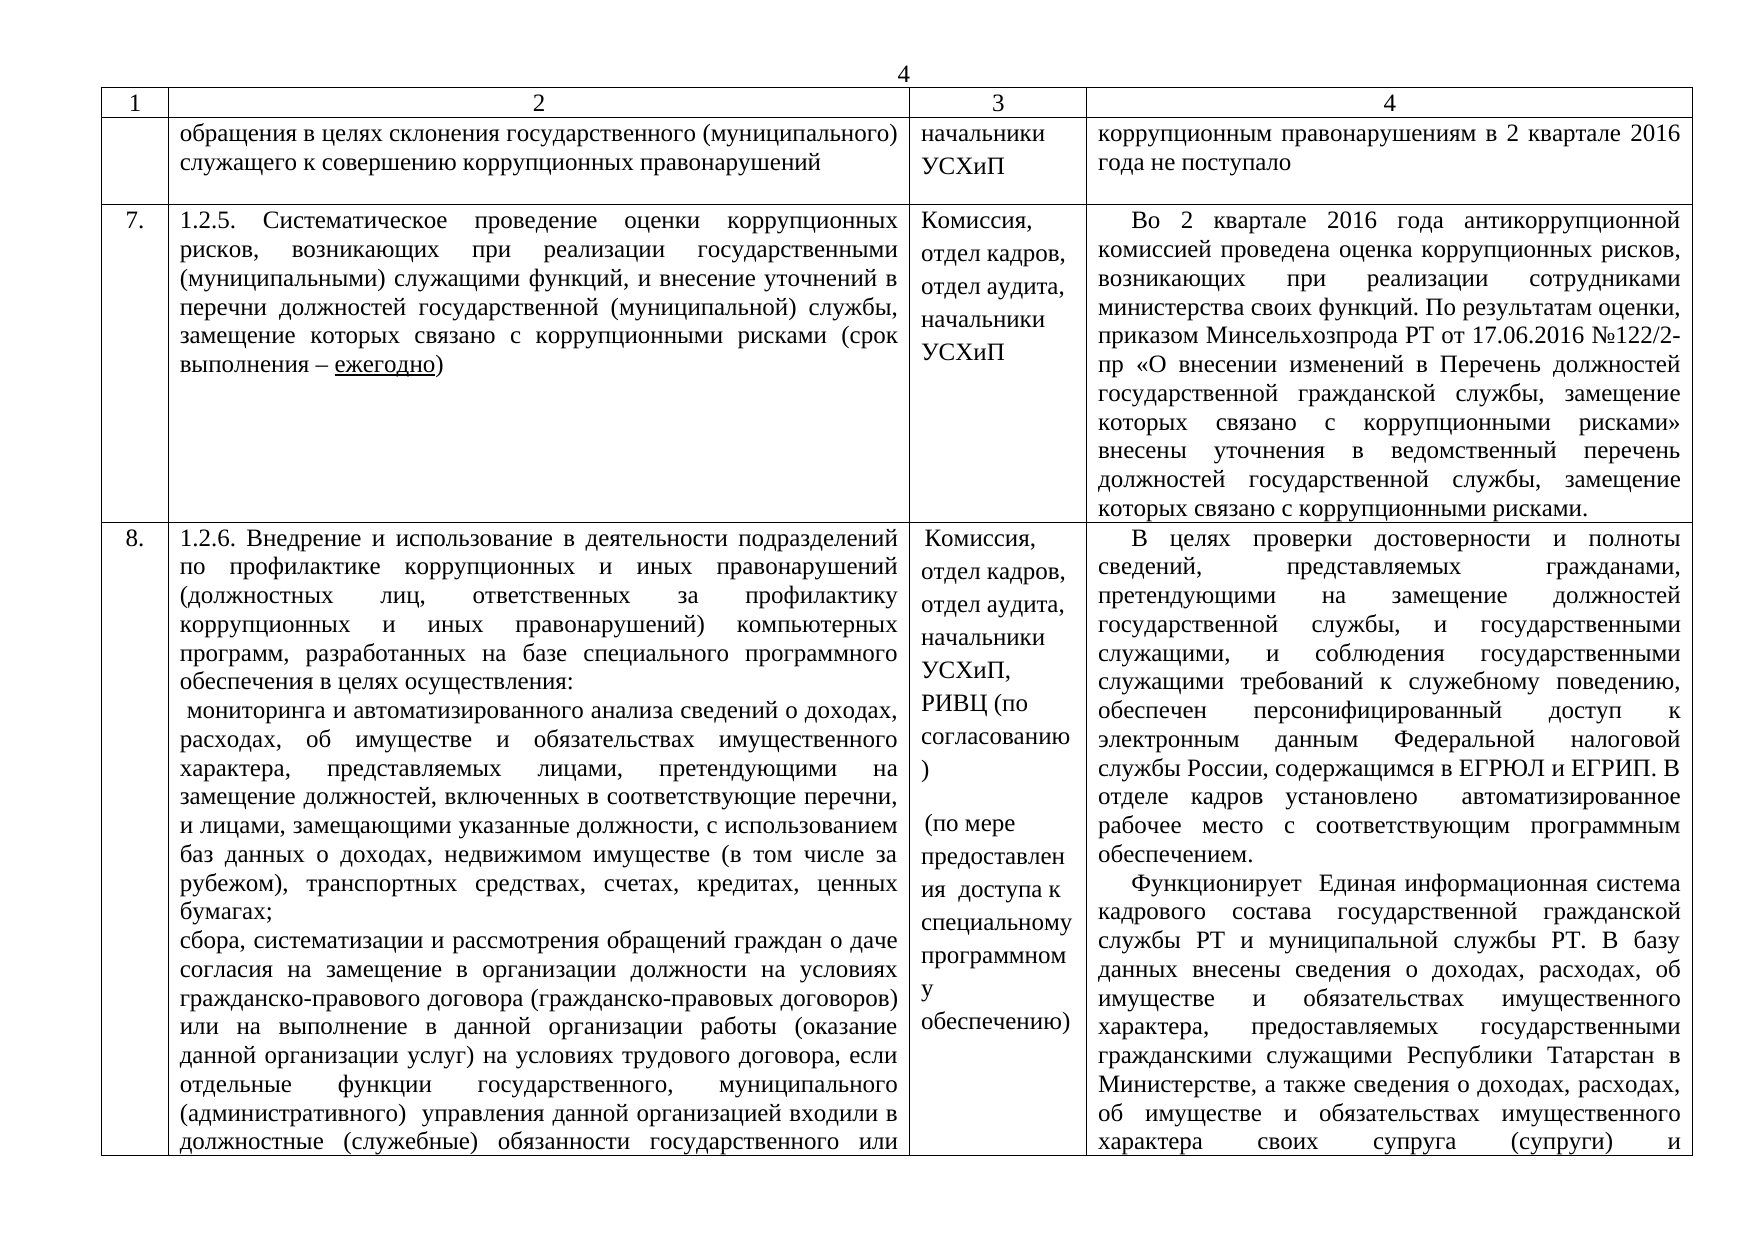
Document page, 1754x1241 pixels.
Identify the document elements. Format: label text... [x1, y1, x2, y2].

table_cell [910, 523, 1086, 1155]
table_cell 6. [102, 118, 168, 204]
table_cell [169, 523, 909, 1155]
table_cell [1087, 523, 1692, 1155]
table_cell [910, 118, 1086, 204]
table_cell Комиссия, отдел кадров, отдел аудита, начальники УСХиП [910, 205, 1086, 522]
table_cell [1087, 118, 1692, 204]
table_cell 7. [102, 205, 168, 522]
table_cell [169, 118, 909, 204]
table_header 3 [910, 88, 1086, 117]
table_header 1 [102, 88, 168, 117]
table_header 4 [1087, 88, 1692, 117]
table_cell 8. [102, 523, 168, 1155]
table_cell Во 2 квартале 2016 года антикоррупционной комиссией проведена оценка коррупционных рисков, возникающих при реализации сотрудниками министерства своих функций. По результатам оценки, приказом Минсельхозпрода РТ от 17.06.2016 №122/2-пр «О внесении изменений в Перечень должностей государственной гражданской службы, замещение которых связано с коррупционными рисками» внесены уточнения в ведомственный перечень должностей государственной службы, замещение которых связано с коррупционными рисками. [1087, 205, 1692, 522]
table_header 2 [169, 88, 909, 117]
table_cell 1.2.5. Систематическое проведение оценки коррупционных рисков, возникающих при реализации государственными (муниципальными) служащими функций, и внесение уточнений в перечни должностей государственной (муниципальной) службы, замещение которых связано с коррупционными рисками (срок выполнения – ежегодно) [169, 205, 909, 522]
